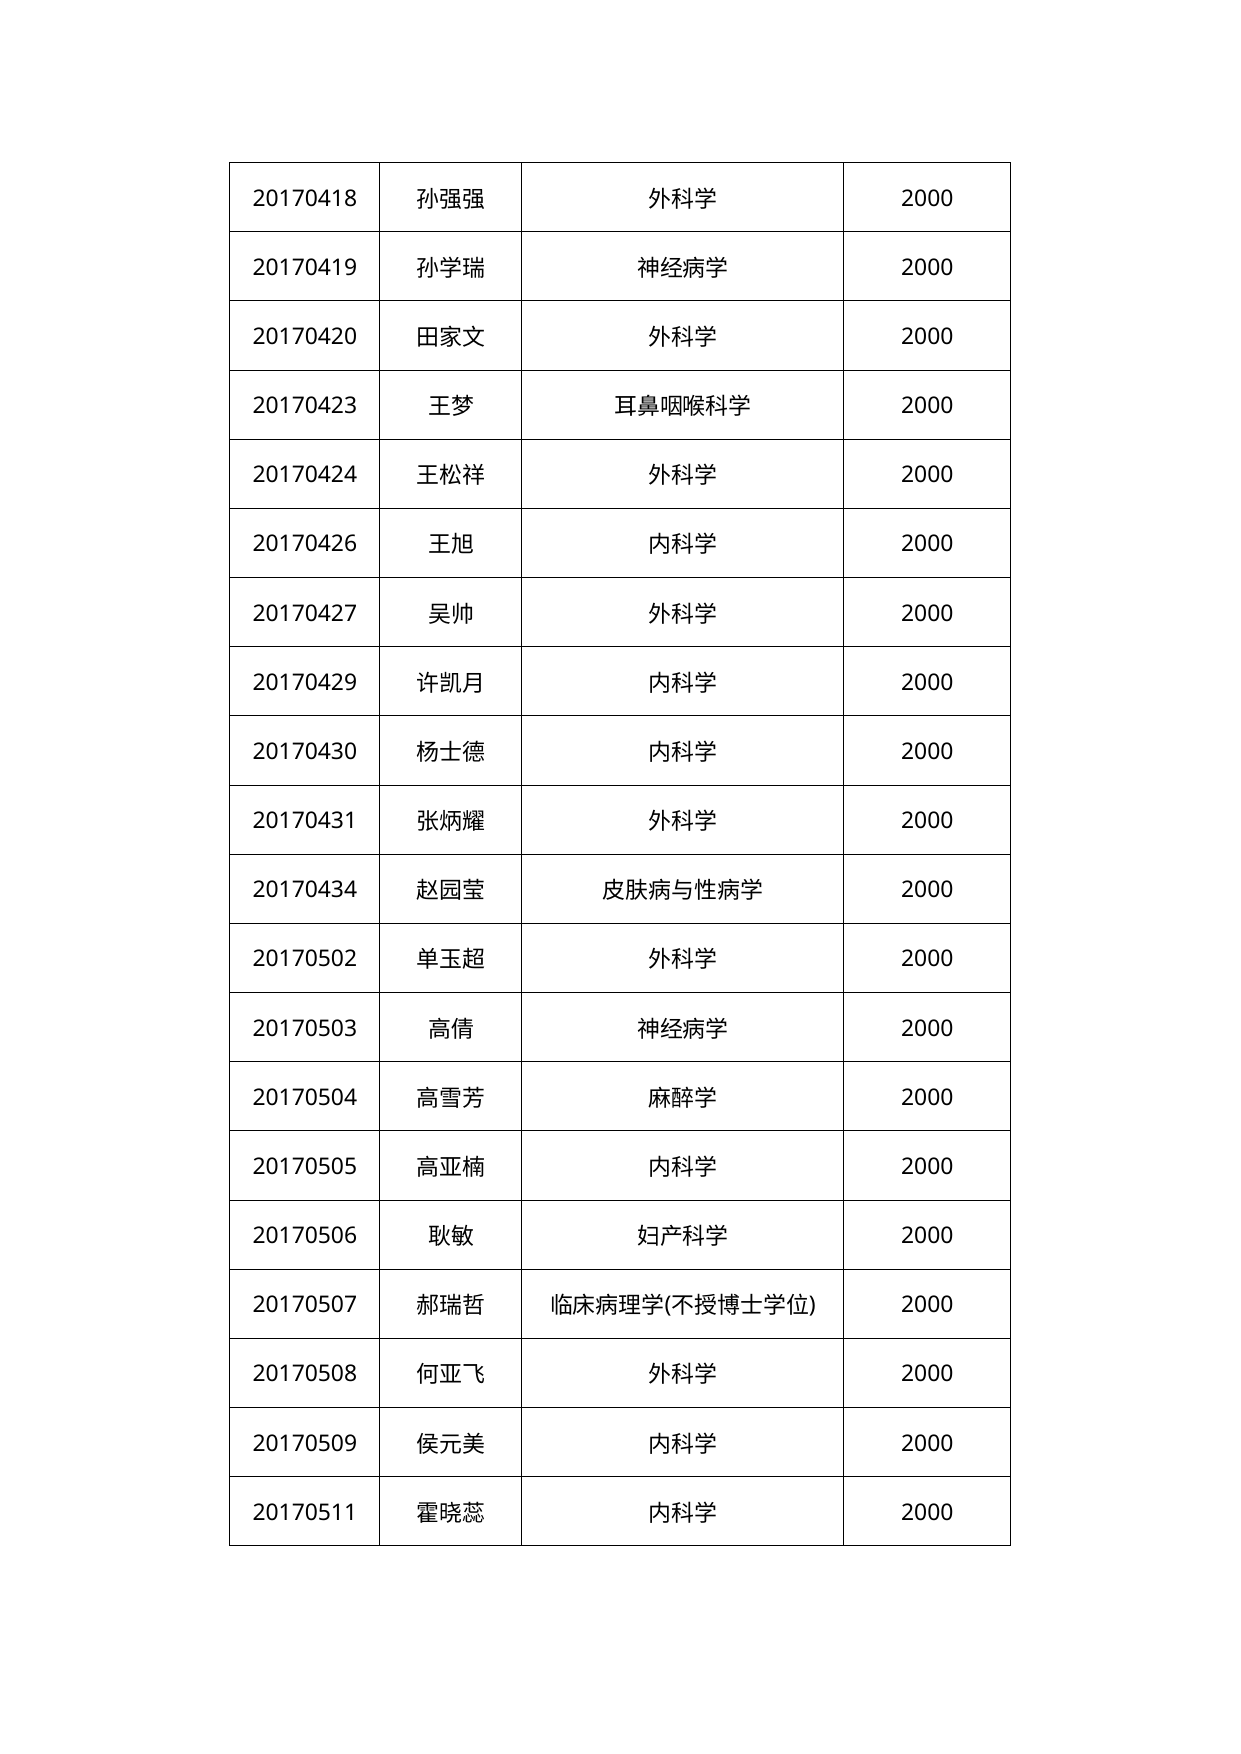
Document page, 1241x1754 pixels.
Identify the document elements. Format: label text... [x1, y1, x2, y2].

table_cell 内科学 [522, 509, 843, 577]
table_cell 王旭 [380, 509, 521, 577]
table_cell 2000 [844, 924, 1010, 992]
table_cell 高亚楠 [380, 1131, 521, 1199]
table_cell 2000 [844, 993, 1010, 1061]
table_cell 2000 [844, 509, 1010, 577]
table_cell 2000 [844, 440, 1010, 508]
table_cell 20170506 [230, 1201, 379, 1269]
table_cell 耿敏 [380, 1201, 521, 1269]
table_cell 20170509 [230, 1408, 379, 1476]
table_cell 20170511 [230, 1477, 379, 1545]
table_cell 2000 [844, 716, 1010, 784]
table_cell 内科学 [522, 716, 843, 784]
table_cell 内科学 [522, 647, 843, 715]
table_cell 霍晓蕊 [380, 1477, 521, 1545]
table_cell 2000 [844, 163, 1010, 231]
table_cell 20170429 [230, 647, 379, 715]
table_cell 赵园莹 [380, 855, 521, 923]
table_cell 麻醉学 [522, 1062, 843, 1130]
table_cell 临床病理学(不授博士学位) [522, 1270, 843, 1338]
table_cell 高雪芳 [380, 1062, 521, 1130]
table_cell 皮肤病与性病学 [522, 855, 843, 923]
table_cell 2000 [844, 578, 1010, 646]
table_cell 20170418 [230, 163, 379, 231]
table_cell 神经病学 [522, 993, 843, 1061]
table_cell 20170420 [230, 301, 379, 369]
table_cell 2000 [844, 647, 1010, 715]
table_cell 何亚飞 [380, 1339, 521, 1407]
table_cell 20170426 [230, 509, 379, 577]
table_cell 2000 [844, 301, 1010, 369]
table_cell 2000 [844, 1477, 1010, 1545]
table_cell 孙学瑞 [380, 232, 521, 300]
table_cell 田家文 [380, 301, 521, 369]
table_cell 2000 [844, 1270, 1010, 1338]
table_cell 2000 [844, 1408, 1010, 1476]
table_cell 侯元美 [380, 1408, 521, 1476]
table_cell 单玉超 [380, 924, 521, 992]
table_cell 杨士德 [380, 716, 521, 784]
table_cell 妇产科学 [522, 1201, 843, 1269]
table_cell 2000 [844, 1201, 1010, 1269]
table_cell 外科学 [522, 786, 843, 854]
table_cell 外科学 [522, 1339, 843, 1407]
table_cell 内科学 [522, 1477, 843, 1545]
table_cell 耳鼻咽喉科学 [522, 371, 843, 439]
table_cell 内科学 [522, 1408, 843, 1476]
table_cell 20170503 [230, 993, 379, 1061]
table_cell 2000 [844, 786, 1010, 854]
table_cell 外科学 [522, 440, 843, 508]
table_cell 郝瑞哲 [380, 1270, 521, 1338]
table_cell 20170504 [230, 1062, 379, 1130]
table_cell 2000 [844, 1339, 1010, 1407]
table_cell 20170507 [230, 1270, 379, 1338]
table_cell 王梦 [380, 371, 521, 439]
table_cell 外科学 [522, 578, 843, 646]
table_cell 外科学 [522, 163, 843, 231]
table_cell 外科学 [522, 301, 843, 369]
table_cell 2000 [844, 1131, 1010, 1199]
table_cell 张炳耀 [380, 786, 521, 854]
table_cell 内科学 [522, 1131, 843, 1199]
table_cell 20170502 [230, 924, 379, 992]
table_cell 20170430 [230, 716, 379, 784]
table_cell 神经病学 [522, 232, 843, 300]
table_cell 20170508 [230, 1339, 379, 1407]
table_cell 2000 [844, 1062, 1010, 1130]
table_cell 20170427 [230, 578, 379, 646]
table_cell 高倩 [380, 993, 521, 1061]
table_cell 吴帅 [380, 578, 521, 646]
table_cell 20170505 [230, 1131, 379, 1199]
table_cell 2000 [844, 855, 1010, 923]
table_cell 20170424 [230, 440, 379, 508]
table_cell 王松祥 [380, 440, 521, 508]
table_cell 外科学 [522, 924, 843, 992]
table_cell 2000 [844, 371, 1010, 439]
table_cell 许凯月 [380, 647, 521, 715]
table_cell 20170419 [230, 232, 379, 300]
table_cell 20170434 [230, 855, 379, 923]
table_cell 孙强强 [380, 163, 521, 231]
table_cell 20170423 [230, 371, 379, 439]
table_cell 2000 [844, 232, 1010, 300]
table_cell 20170431 [230, 786, 379, 854]
